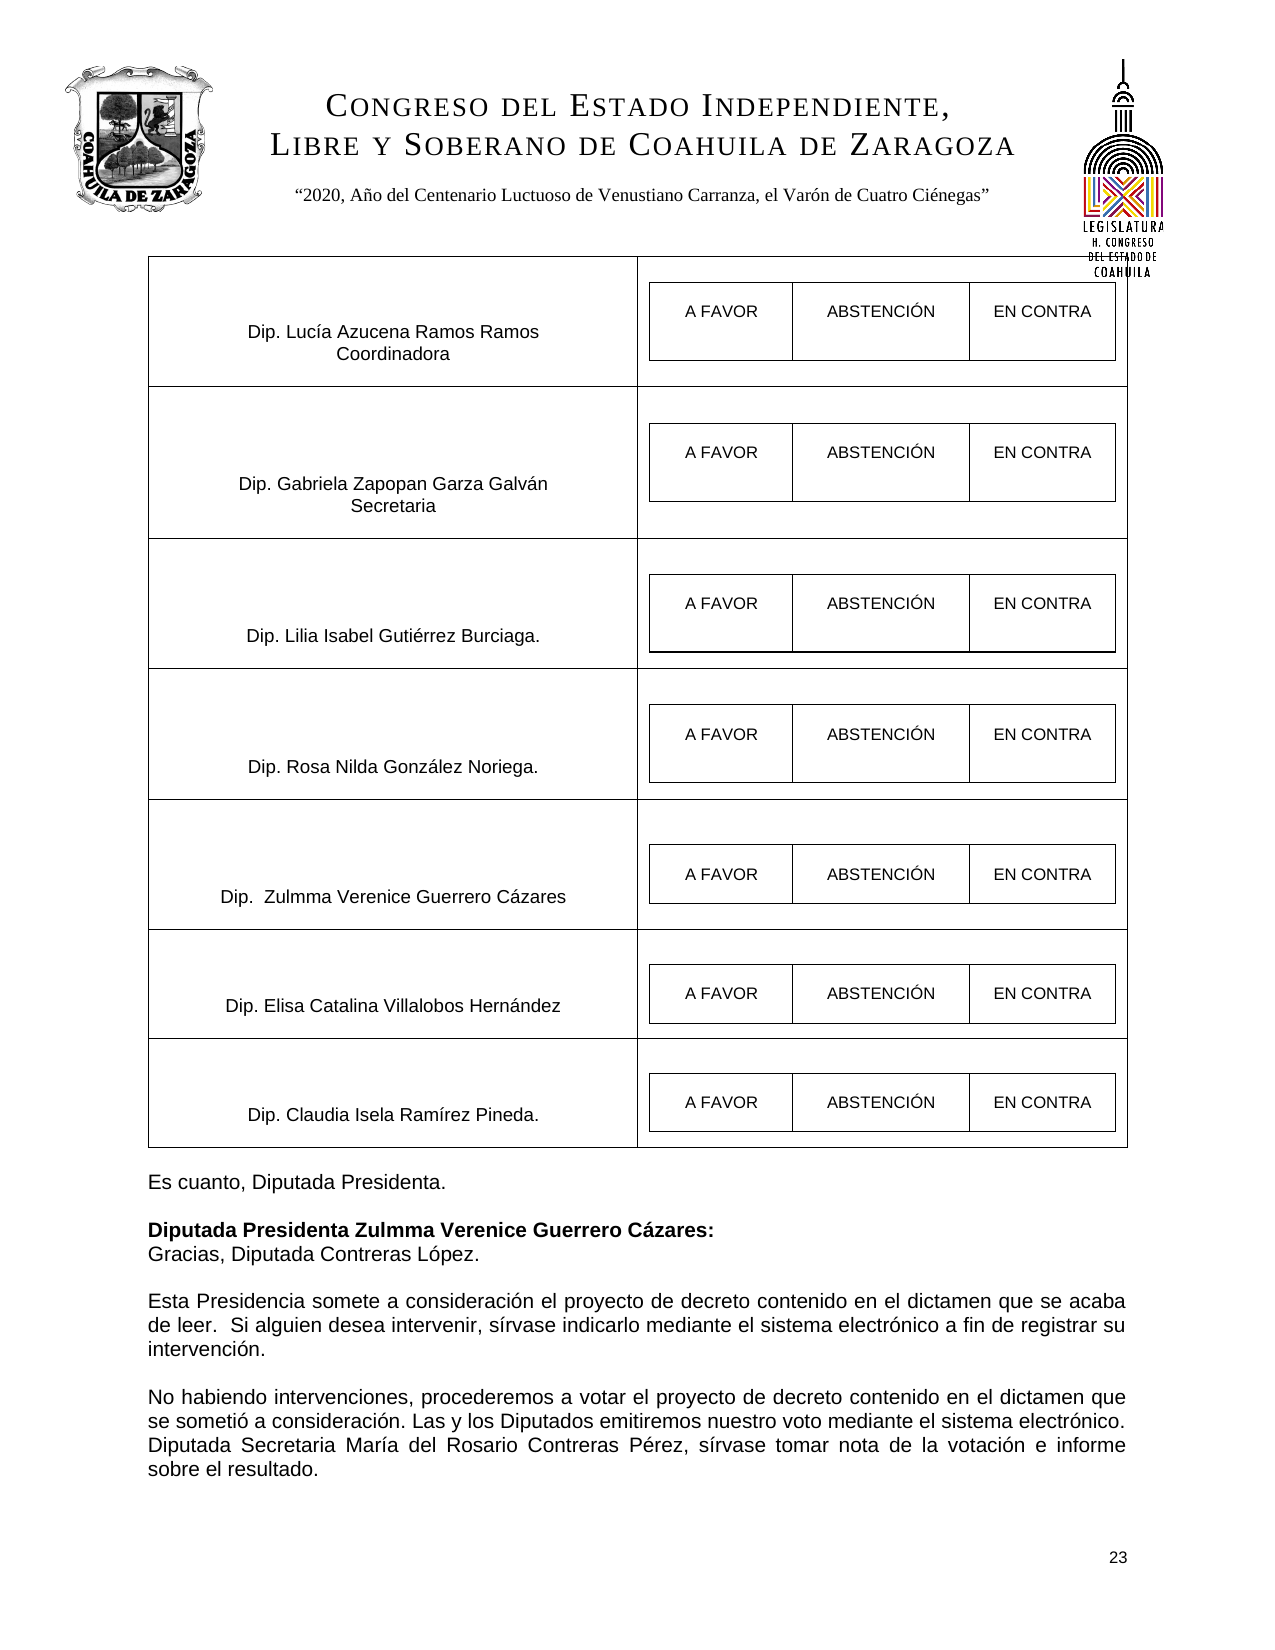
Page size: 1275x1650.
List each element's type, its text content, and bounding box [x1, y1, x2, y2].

table_cell [638, 539, 1127, 668]
text Es cuanto, Diputada Presidenta. [148, 1169, 1127, 1193]
table_cell [638, 669, 1127, 799]
text No habiendo intervenciones, procederemos a votar el proyecto de decreto contenido en el dictamen que se sometió a consideración. Las y los Diputados emitiremos nuestro voto mediante el sistema electrónico. Diputada Secretaria María del Rosario Contreras Pérez, sírvase tomar nota de la votación e informe sobre el resultado. [148, 1385, 1127, 1481]
table_cell Dip. Lucía Azucena Ramos Ramos Coordinadora [149, 257, 637, 386]
text Gracias, Diputada Contreras López. [148, 1241, 1127, 1265]
table_cell Dip. Gabriela Zapopan Garza Galván Secretaria [149, 387, 637, 538]
table_cell Dip. Zulmma Verenice Guerrero Cázares [149, 800, 637, 929]
table_cell [638, 387, 1127, 538]
text Diputada Presidenta Zulmma Verenice Guerrero Cázares: [148, 1217, 1127, 1241]
table_cell [638, 1039, 1127, 1147]
table_cell Dip. Elisa Catalina Villalobos Hernández [149, 930, 637, 1038]
picture [64, 66, 213, 212]
table_cell [638, 930, 1127, 1038]
text Esta Presidencia somete a consideración el proyecto de decreto contenido en el dictamen que se acaba de leer. Si alguien desea intervenir, sírvase indicarlo mediante el sistema electrónico a fin de registrar su intervención. [148, 1289, 1127, 1361]
table_cell Dip. Claudia Isela Ramírez Pineda. [149, 1039, 637, 1147]
table_cell Dip. Rosa Nilda González Noriega. [149, 669, 637, 799]
table_cell [638, 257, 1127, 386]
table_cell [638, 800, 1127, 929]
picture [1083, 59, 1164, 277]
table_cell Dip. Lilia Isabel Gutiérrez Burciaga. [149, 539, 637, 668]
